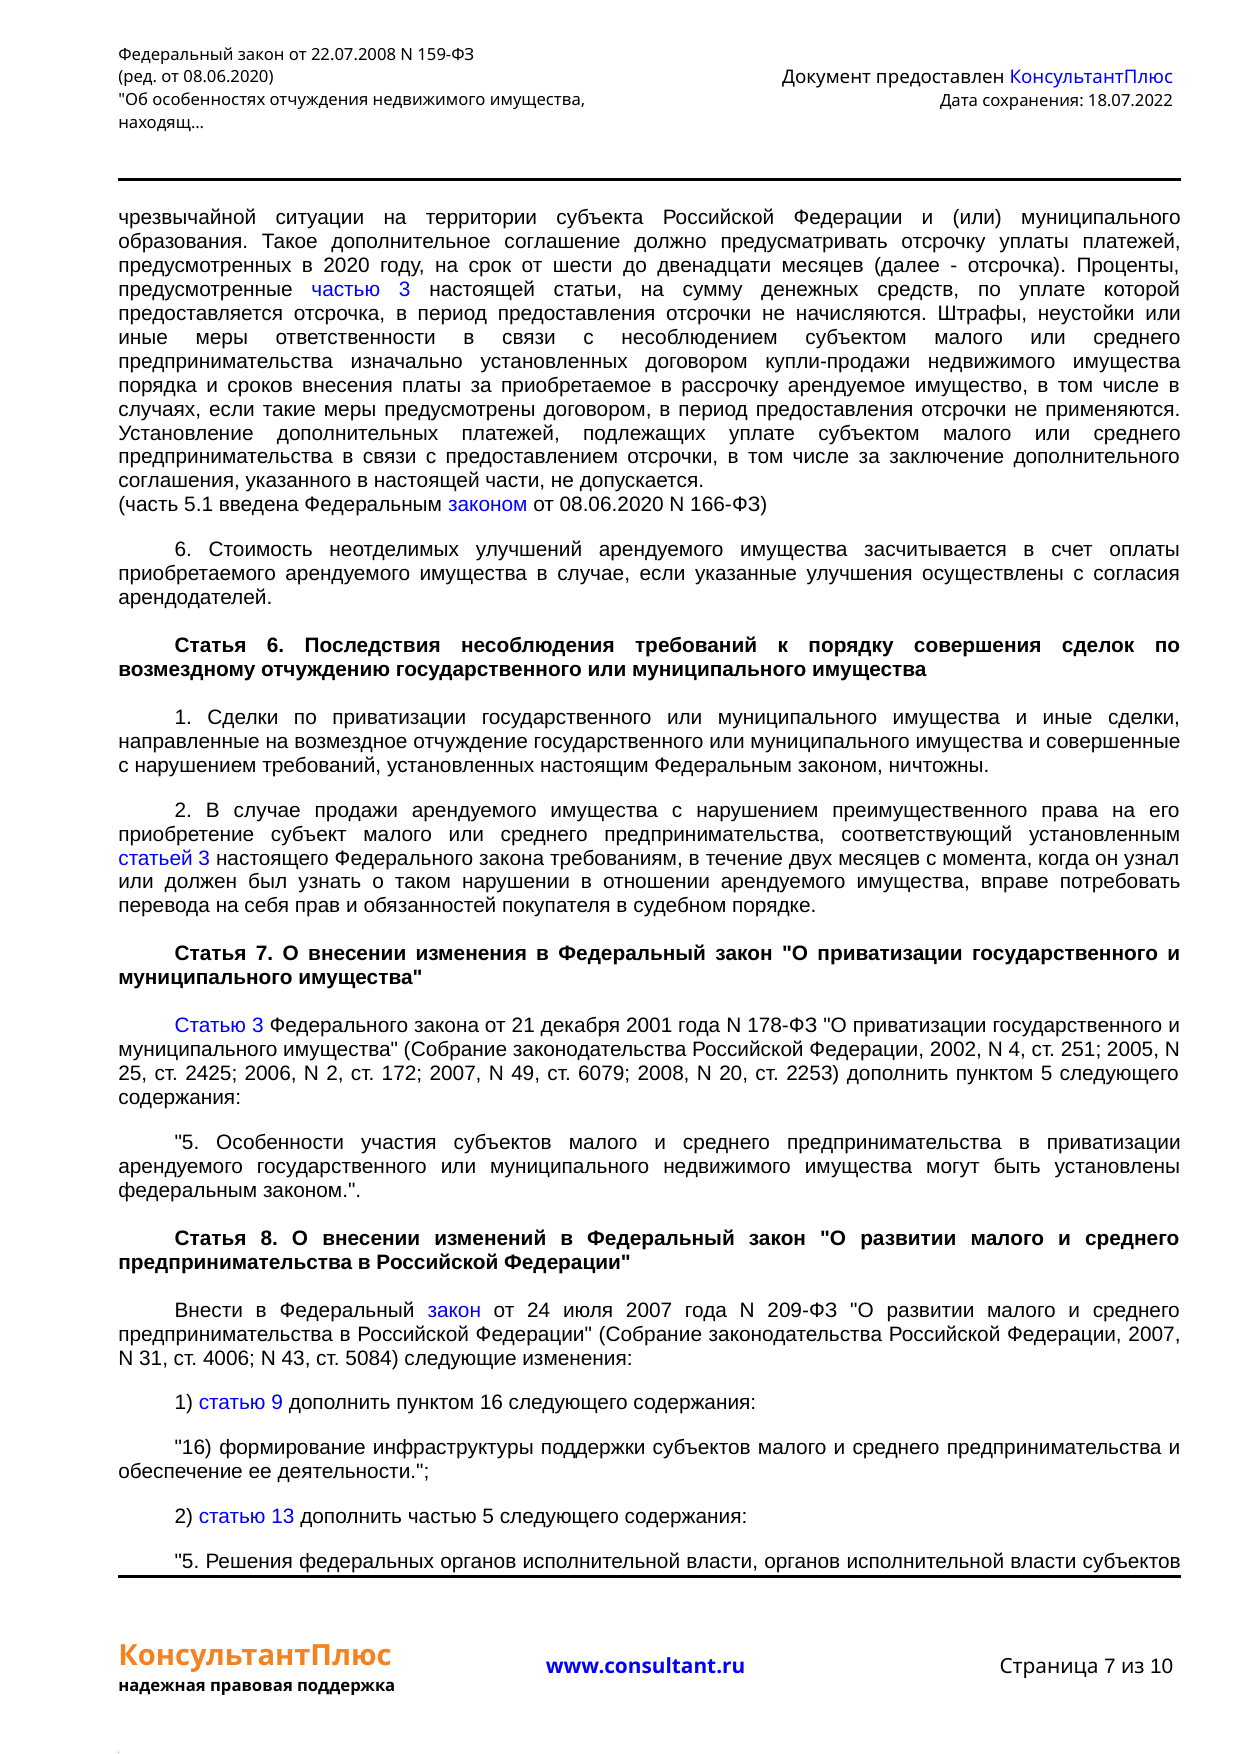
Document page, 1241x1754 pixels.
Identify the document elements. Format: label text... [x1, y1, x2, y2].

text 2. В случае продажи арендуемого имущества с нарушением преимущественного права на его приобретение субъект малого или среднего предпринимательства, соответствующий установленным статьей 3 настоящего Федерального закона требованиям, в течение двух месяцев с момента, когда он узнал или должен был узнать о таком нарушении в отношении арендуемого имущества, вправе потребовать перевода на себя прав и обязанностей покупателя в судебном порядке. [118, 797, 1181, 917]
title Статья 6. Последствия несоблюдения требований к порядку совершения сделок по возмездному отчуждению государственного или муниципального имущества [118, 633, 1181, 681]
text 1) статью 9 дополнить пунктом 16 следующего содержания: [118, 1390, 1181, 1414]
text Статью 3 Федерального закона от 21 декабря 2001 года N 178-ФЗ "О приватизации государственного и муниципального имущества" (Собрание законодательства Российской Федерации, 2002, N 4, ст. 251; 2005, N 25, ст. 2425; 2006, N 2, ст. 172; 2007, N 49, ст. 6079; 2008, N 20, ст. 2253) дополнить пунктом 5 следующего содержания: [118, 1013, 1181, 1109]
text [118, 205, 1181, 492]
text Внести в Федеральный закон от 24 июля 2007 года N 209-ФЗ "О развитии малого и среднего предпринимательства в Российской Федерации" (Собрание законодательства Российской Федерации, 2007, N 31, ст. 4006; N 43, ст. 5084) следующие изменения: [118, 1297, 1181, 1369]
text 2) статью 13 дополнить частью 5 следующего содержания: [118, 1504, 1181, 1528]
text "5. Особенности участия субъектов малого и среднего предпринимательства в приватизации арендуемого государственного или муниципального недвижимого имущества могут быть установлены федеральным законом.". [118, 1130, 1181, 1202]
text 1. Сделки по приватизации государственного или муниципального имущества и иные сделки, направленные на возмездное отчуждение государственного или муниципального имущества и совершенные с нарушением требований, установленных настоящим Федеральным законом, ничтожны. [118, 705, 1181, 777]
text "16) формирование инфраструктуры поддержки субъектов малого и среднего предпринимательства и обеспечение ее деятельности."; [118, 1435, 1181, 1483]
title Статья 7. О внесении изменения в Федеральный закон "О приватизации государственного и муниципального имущества" [118, 941, 1181, 989]
title Статья 8. О внесении изменений в Федеральный закон "О развитии малого и среднего предпринимательства в Российской Федерации" [118, 1226, 1181, 1273]
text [118, 1548, 1181, 1572]
text 6. Стоимость неотделимых улучшений арендуемого имущества засчитывается в счет оплаты приобретаемого арендуемого имущества в случае, если указанные улучшения осуществлены с согласия арендодателей. [118, 537, 1181, 609]
text (часть 5.1 введена Федеральным законом от 08.06.2020 N 166-ФЗ) [118, 492, 1181, 516]
